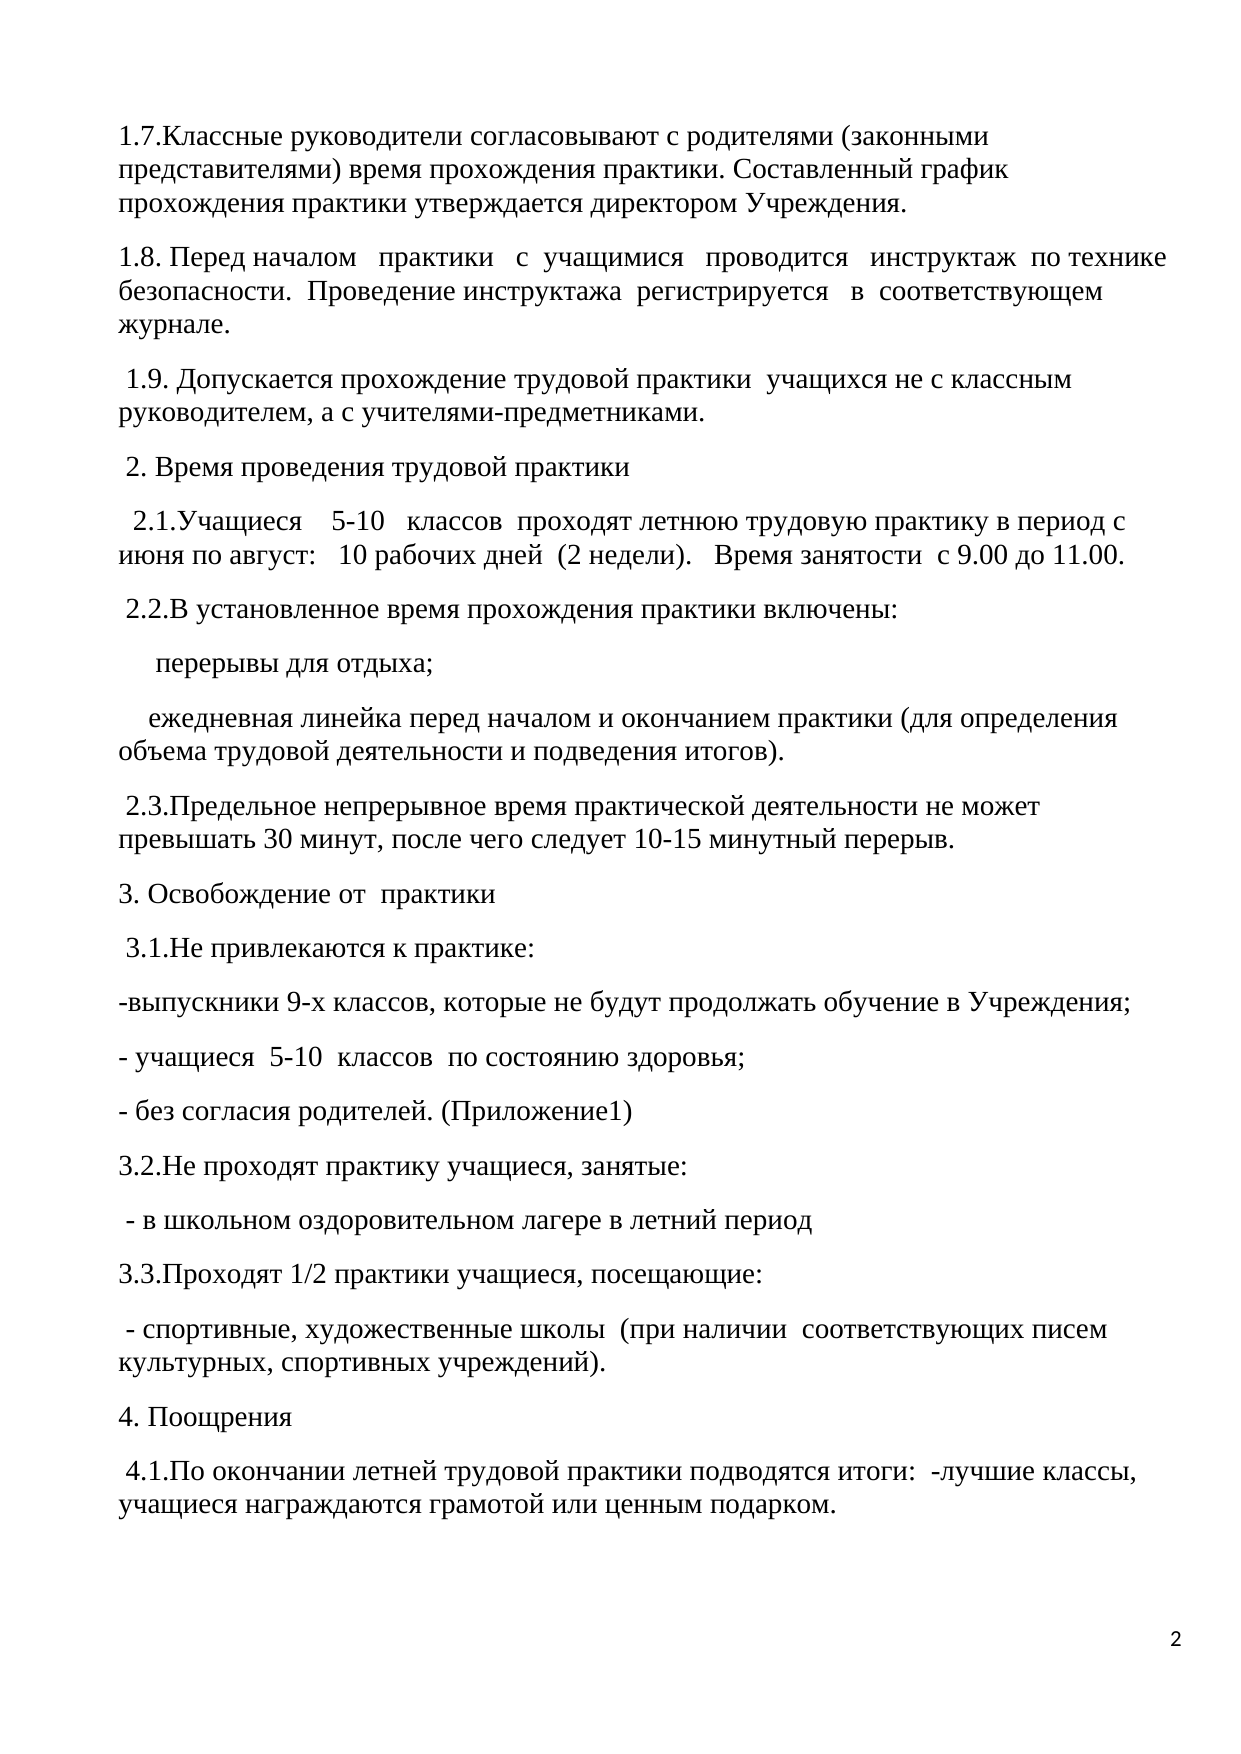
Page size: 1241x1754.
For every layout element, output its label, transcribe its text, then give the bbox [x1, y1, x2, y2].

text 1.9. Допускается прохождение трудовой практики учащихся не с классным руководителем, а с учителями-предметниками. [118, 361, 1181, 428]
text -выпускники 9-х классов, которые не будут продолжать обучение в Учреждения; [118, 984, 1181, 1018]
text - без согласия родителей. (Приложение1) [118, 1093, 1181, 1127]
text 1.8. Перед началом практики с учащимися проводится инструктаж по технике безопасности. Проведение инструктажа регистрируется в соответствующем журнале. [118, 239, 1181, 340]
text 3.1.Не привлекаются к практике: [118, 930, 1181, 964]
text 2.1.Учащиеся 5-10 классов проходят летнюю трудовую практику в период с июня по август: 10 рабочих дней (2 недели). Время занятости с 9.00 до 11.00. [118, 503, 1181, 570]
text 3. Освобождение от практики [118, 876, 1181, 909]
text 2.2.В установленное время прохождения практики включены: [118, 591, 1181, 625]
text - в школьном оздоровительном лагере в летний период [118, 1202, 1181, 1236]
text 2.3.Предельное непрерывное время практической деятельности не может превышать 30 минут, после чего следует 10-15 минутный перерыв. [118, 788, 1181, 855]
text 4.1.По окончании летней трудовой практики подводятся итоги: -лучшие классы, учащиеся награждаются грамотой или ценным подарком. [118, 1453, 1181, 1520]
text - спортивные, художественные школы (при наличии соответствующих писем культурных, спортивных учреждений). [118, 1311, 1181, 1378]
text 2. Время проведения трудовой практики [118, 449, 1181, 482]
text  ежедневная линейка перед началом и окончанием практики (для определения объема трудовой деятельности и подведения итогов). [118, 700, 1181, 767]
text 1.7.Классные руководители согласовывают с родителями (законными представителями) время прохождения практики. Составленный график прохождения практики утверждается директором Учреждения. [118, 118, 1181, 219]
text - учащиеся 5-10 классов по состоянию здоровья; [118, 1039, 1181, 1072]
text 4. Поощрения [118, 1399, 1181, 1432]
text 3.3.Проходят 1/2 практики учащиеся, посещающие: [118, 1256, 1181, 1290]
text 3.2.Не проходят практику учащиеся, занятые: [118, 1148, 1181, 1181]
text  перерывы для отдыха; [118, 646, 1181, 679]
